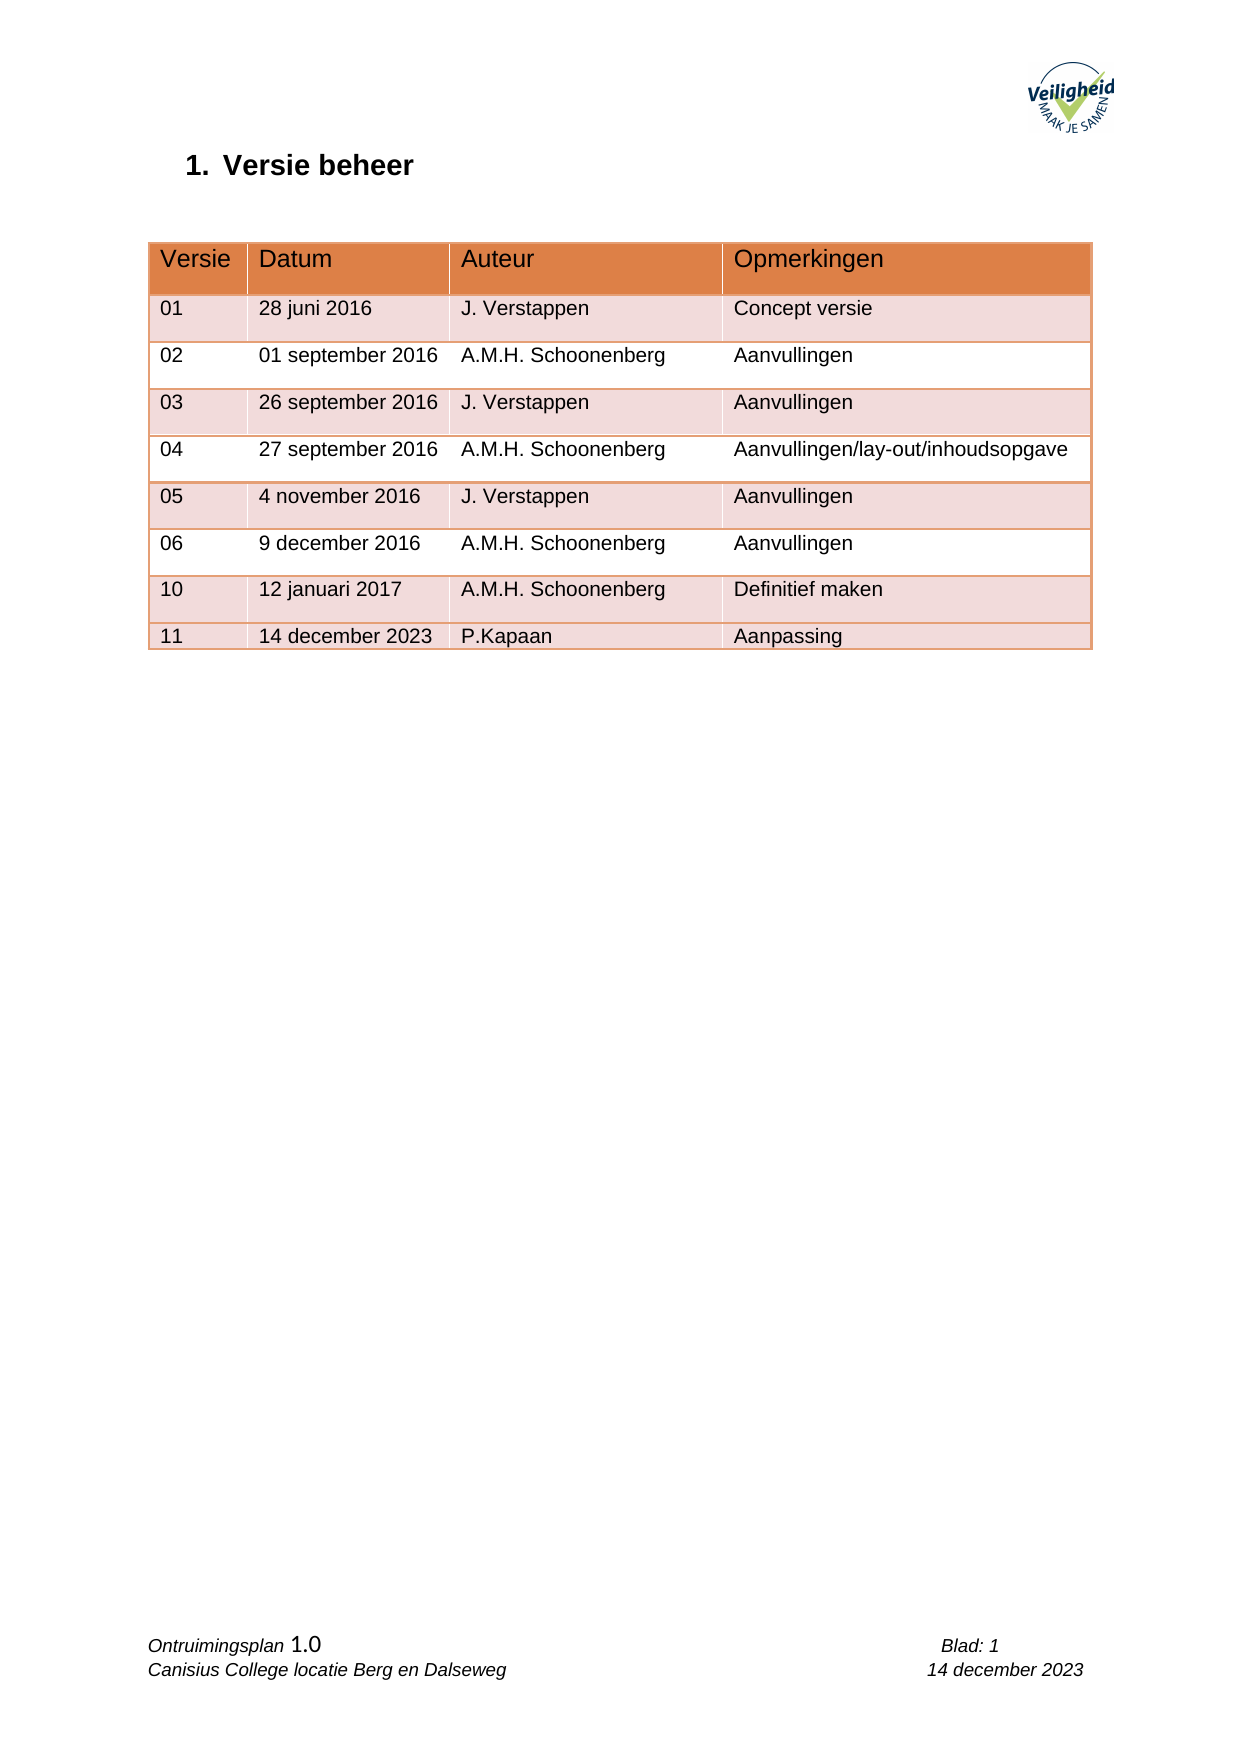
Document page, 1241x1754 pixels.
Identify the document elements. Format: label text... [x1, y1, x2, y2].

table_cell A.M.H. Schoonenberg [450, 437, 722, 481]
table_cell J. Verstappen [450, 296, 722, 341]
table_cell 14 december 2023 [248, 624, 449, 648]
table_cell 04 [150, 437, 247, 481]
table_cell Aanvullingen [723, 343, 1090, 388]
table_cell A.M.H. Schoonenberg [450, 530, 722, 575]
table_cell Definitief maken [723, 577, 1090, 622]
table_cell Concept versie [723, 296, 1090, 341]
picture [1028, 62, 1114, 133]
table_cell 06 [150, 530, 247, 575]
table_cell 03 [150, 390, 247, 434]
table_header Auteur [450, 244, 722, 294]
table_cell 10 [150, 577, 247, 622]
table_cell Aanpassing [723, 624, 1090, 648]
table_cell 9 december 2016 [248, 530, 449, 575]
table_cell Aanvullingen [723, 530, 1090, 575]
table_cell 28 juni 2016 [248, 296, 449, 341]
table_cell A.M.H. Schoonenberg [450, 577, 722, 622]
table_cell 12 januari 2017 [248, 577, 449, 622]
table_cell 27 september 2016 [248, 437, 449, 481]
table_cell 05 [150, 484, 247, 528]
table_cell P.Kapaan [450, 624, 722, 648]
table_cell 26 september 2016 [248, 390, 449, 434]
table_header Datum [248, 244, 449, 294]
table_cell 01 [150, 296, 247, 341]
table_cell 11 [150, 624, 247, 648]
table_cell J. Verstappen [450, 484, 722, 528]
table_header Opmerkingen [723, 244, 1090, 294]
table_cell Aanvullingen [723, 390, 1090, 434]
table_header Versie [150, 244, 247, 294]
table_cell Aanvullingen/lay-out/inhoudsopgave [723, 437, 1090, 481]
table_cell Aanvullingen [723, 484, 1090, 528]
subtitle Versie beheer [185, 148, 1092, 181]
table_cell A.M.H. Schoonenberg [450, 343, 722, 388]
table_cell 02 [150, 343, 247, 388]
table_cell 4 november 2016 [248, 484, 449, 528]
table_cell 01 september 2016 [248, 343, 449, 388]
table_cell J. Verstappen [450, 390, 722, 434]
